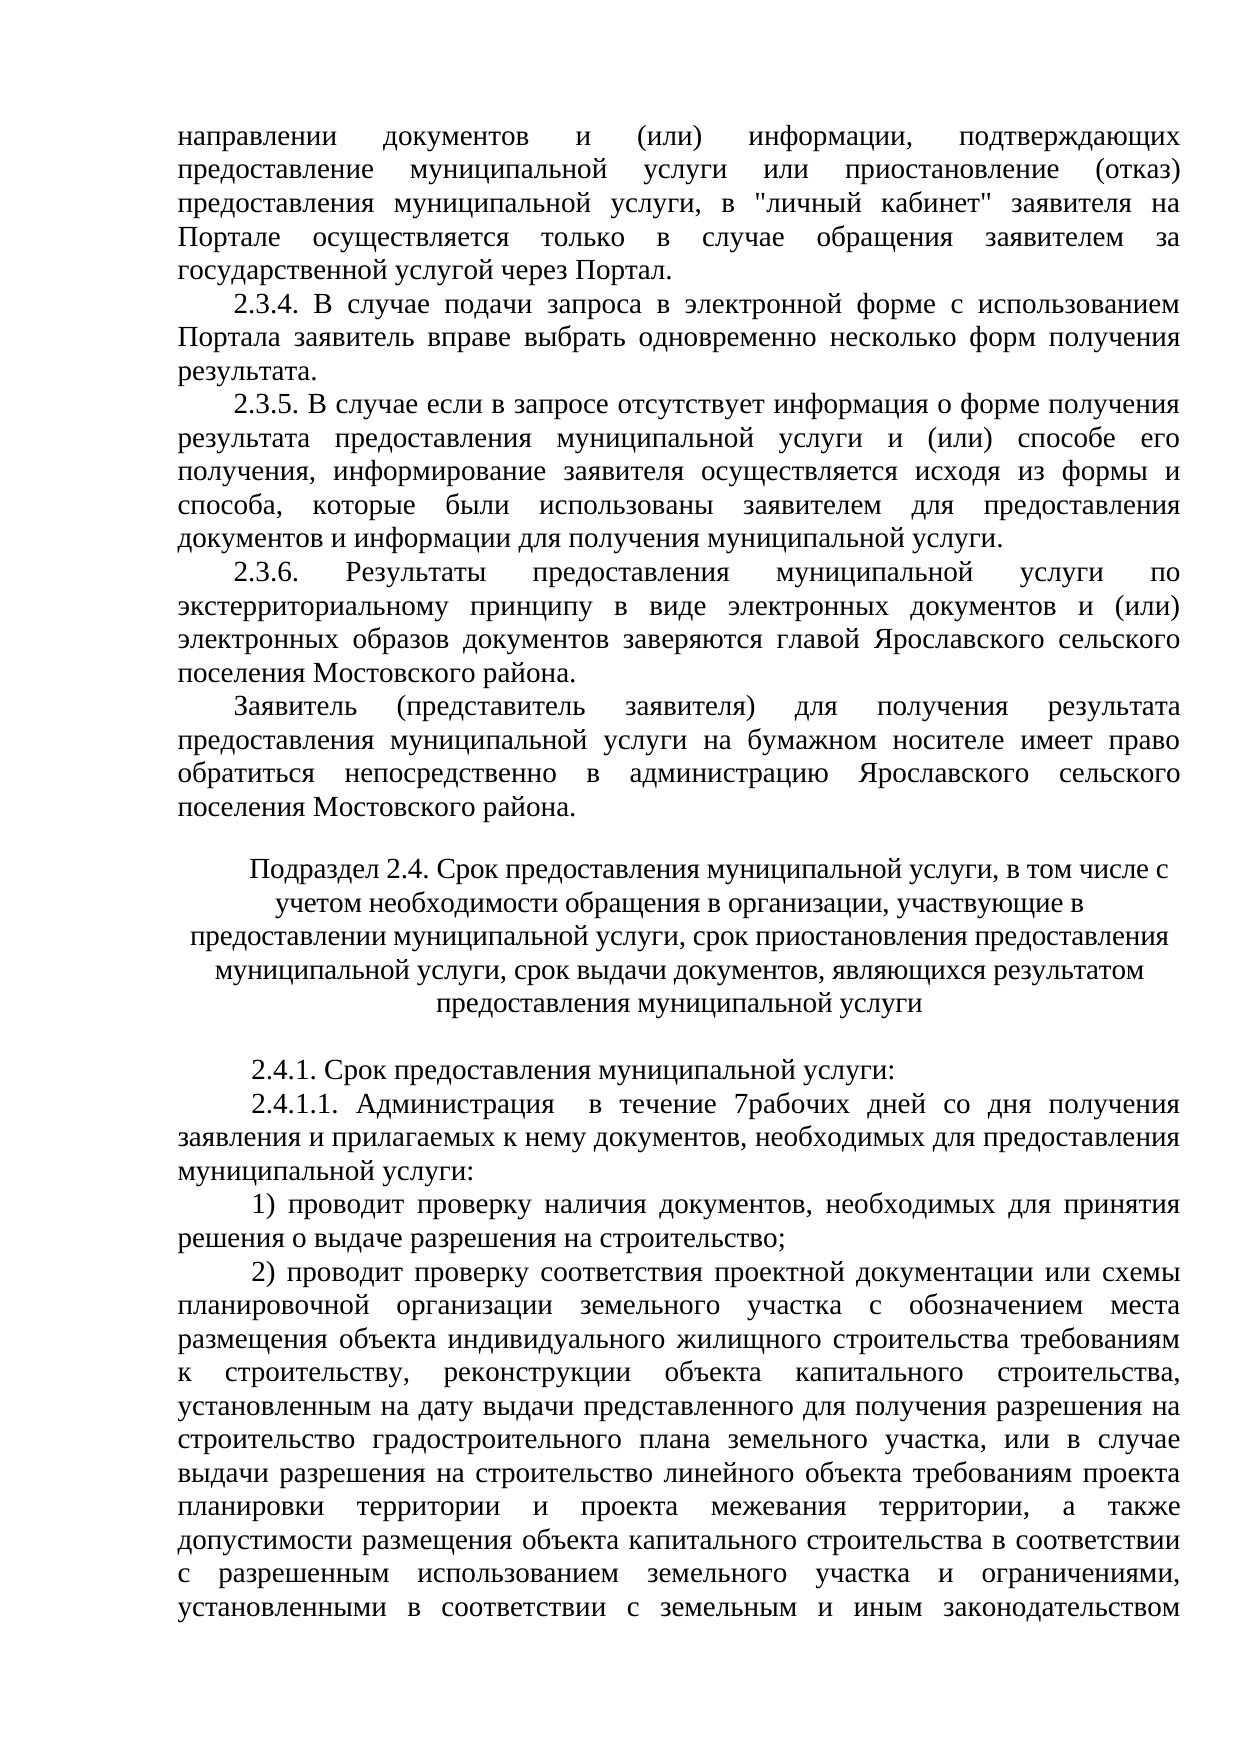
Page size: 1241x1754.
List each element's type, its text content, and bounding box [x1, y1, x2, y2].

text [177, 1254, 1181, 1623]
text 2.4.1.1. Администрация в течение 7рабочих дней со дня получения заявления и прилагаемых к нему документов, необходимых для предоставления муниципальной услуги: [177, 1086, 1181, 1187]
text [177, 118, 1181, 286]
text 1) проводит проверку наличия документов, необходимых для принятия решения о выдаче разрешения на строительство; [177, 1187, 1181, 1254]
text 2.3.6. Результаты предоставления муниципальной услуги по экстерриториальному принципу в виде электронных документов и (или) электронных образов документов заверяются главой Ярославского сельского поселения Мостовского района. [177, 554, 1181, 688]
text 2.3.5. В случае если в запросе отсутствует информация о форме получения результата предоставления муниципальной услуги и (или) способе его получения, информирование заявителя осуществляется исходя из формы и способа, которые были использованы заявителем для предоставления документов и информации для получения муниципальной услуги. [177, 386, 1181, 554]
text Подраздел 2.4. Срок предоставления муниципальной услуги, в том числе с учетом необходимости обращения в организации, участвующие в предоставлении муниципальной услуги, срок приостановления предоставления муниципальной услуги, срок выдачи документов, являющихся результатом предоставления муниципальной услуги [177, 851, 1181, 1019]
text Заявитель (представитель заявителя) для получения результата предоставления муниципальной услуги на бумажном носителе имеет право обратиться непосредственно в администрацию Ярославского сельского поселения Мостовского района. [177, 688, 1181, 822]
text 2.3.4. В случае подачи запроса в электронной форме с использованием Портала заявитель вправе выбрать одновременно несколько форм получения результата. [177, 286, 1181, 386]
text 2.4.1. Срок предоставления муниципальной услуги: [177, 1052, 1181, 1086]
